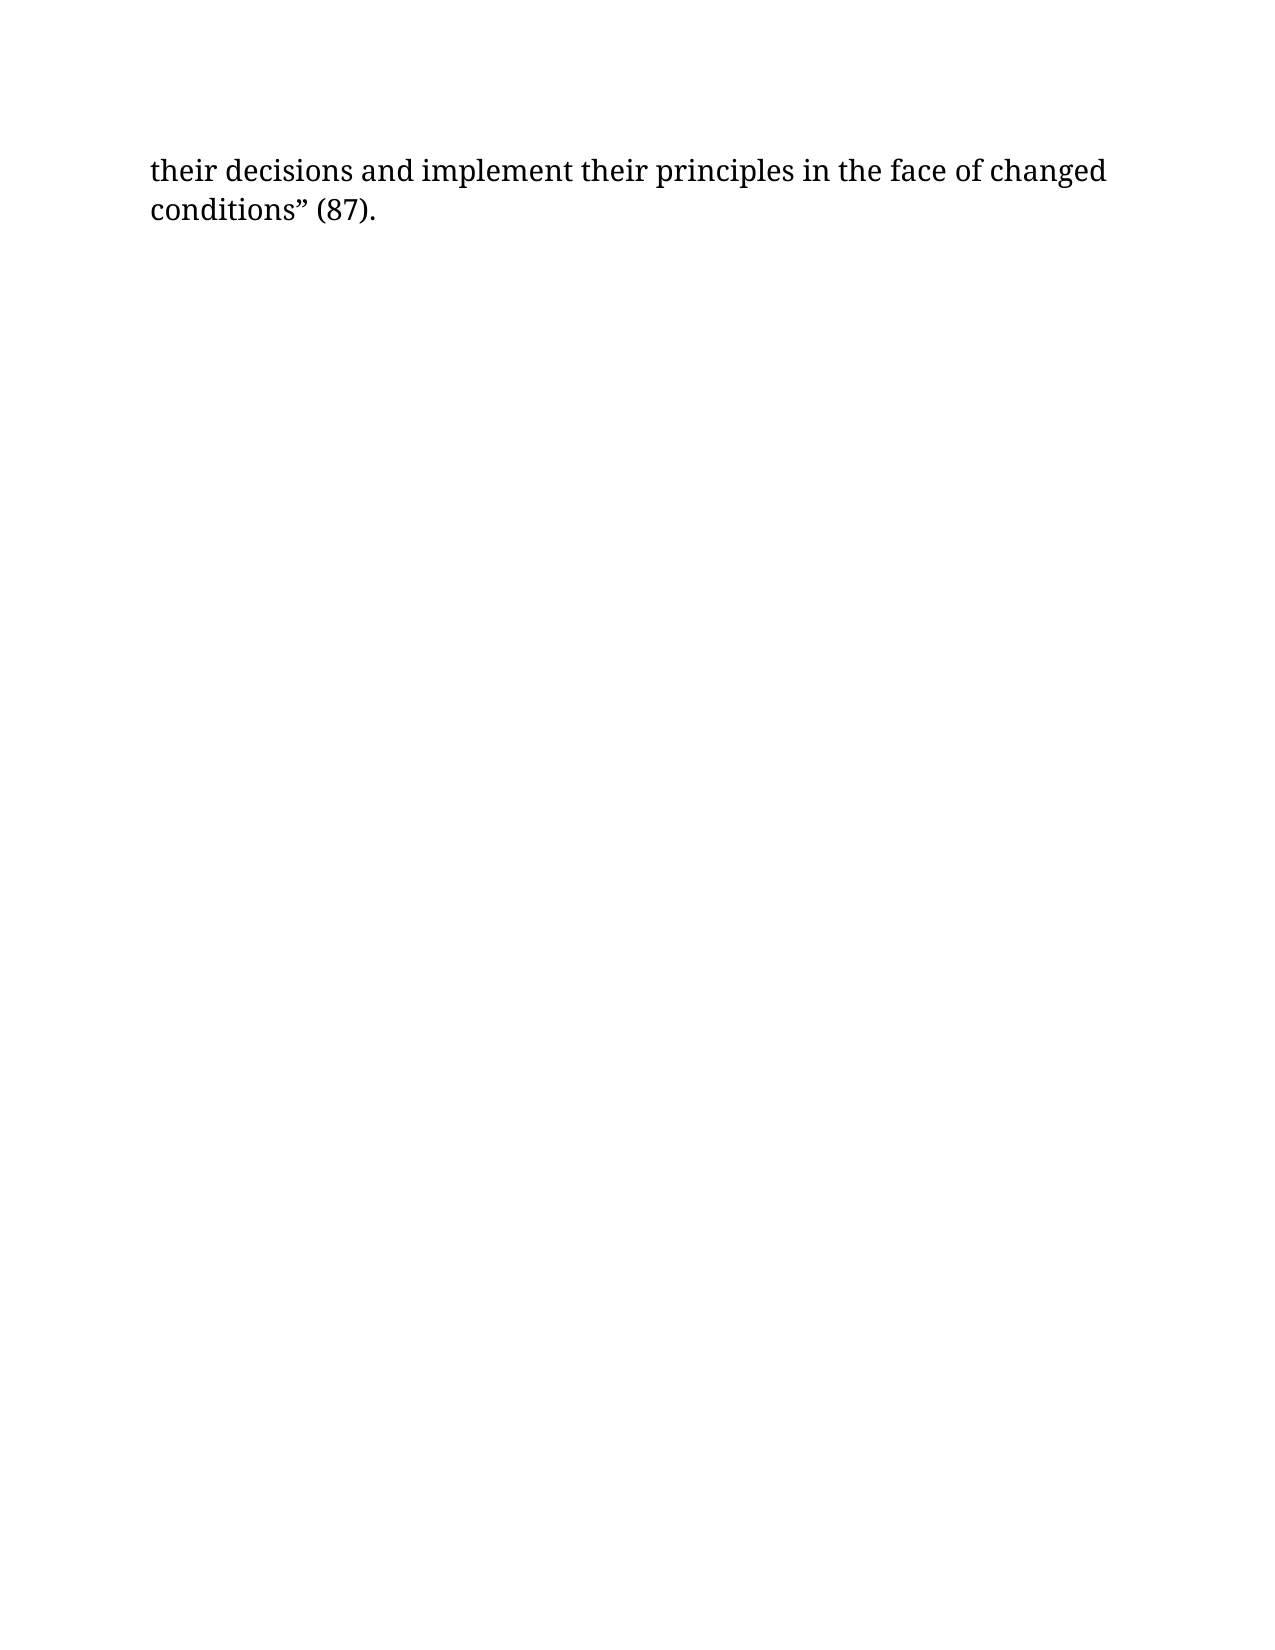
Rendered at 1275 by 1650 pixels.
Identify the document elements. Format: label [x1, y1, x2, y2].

text [150, 150, 1125, 229]
